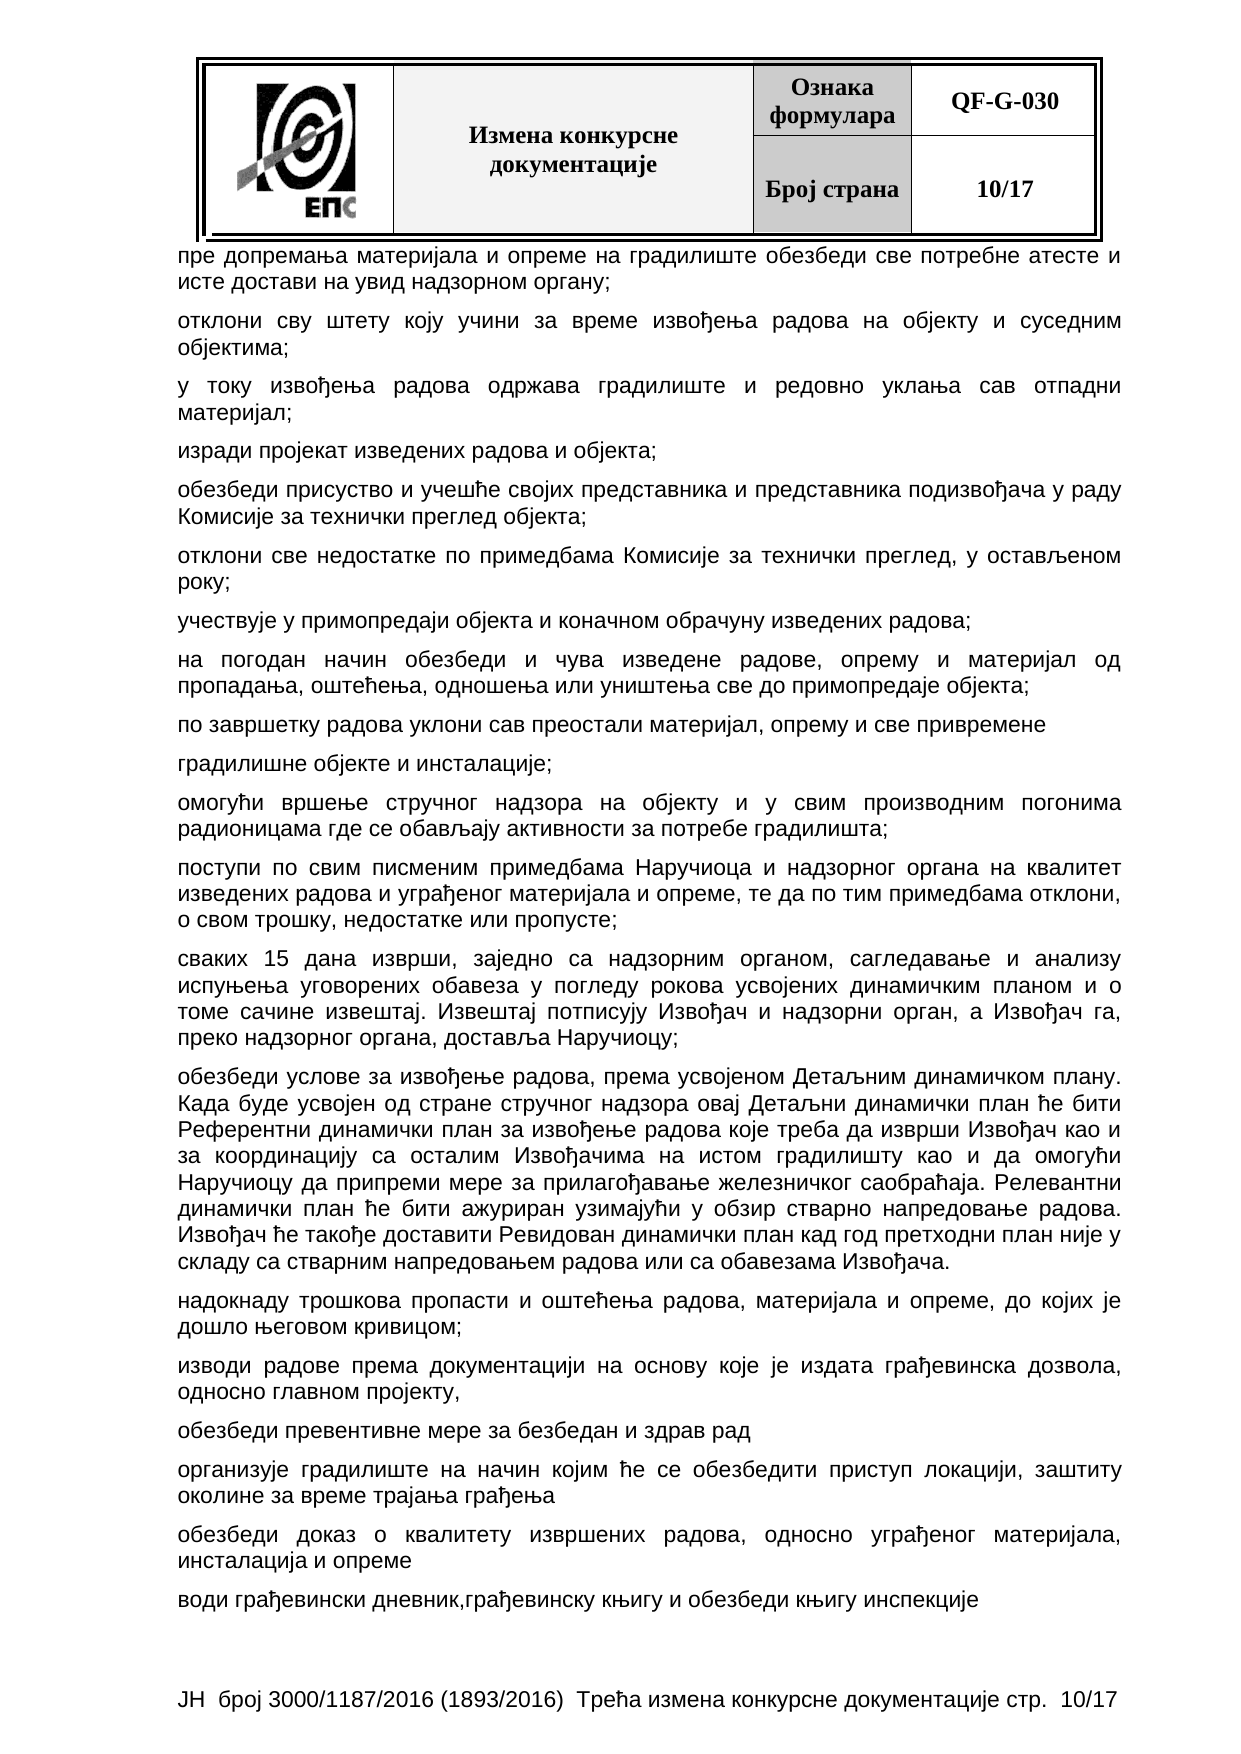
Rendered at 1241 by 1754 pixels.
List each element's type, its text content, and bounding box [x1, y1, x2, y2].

text учествује у примопредаји објекта и коначном обрачуну изведених радова; [177, 607, 1122, 633]
text отклони сву штету коју учини за време извођења радова на објекту и суседним објектима; [177, 307, 1122, 360]
text надокнаду трошкова пропасти и оштећења радова, материјала и опреме, до којих је дошло његовом кривицом; [177, 1287, 1122, 1339]
text пре допремања материјала и опреме на градилиште обезбеди све потребне атесте и исте достави на увид надзорном органу; [177, 161, 1122, 294]
text изводи радове према документацији на основу које је издата грађевинска дозвола, односно главном пројекту, [177, 1352, 1122, 1404]
text организује градилиште на начин којим ће се обезбедити приступ локацији, заштиту околине за време трајања грађења [177, 1456, 1122, 1508]
text поступи по свим писменим примедбама Наручиоца и надзорног органа на квалитет изведених радова и уграђеног материјала и опреме, те да по тим примедбама отклони, о свом трошку, недостатке или пропусте; [177, 854, 1122, 933]
text по завршетку радова уклони сав преостали материјал, опрему и све привремене [177, 711, 1122, 737]
text на погодан начин обезбеди и чува изведене радове, опрему и материјал од пропадања, оштећења, одношења или уништења све до примопредаје објекта; [177, 646, 1122, 698]
text обезбеди услове за извођење радова, према усвојеном Детаљним динамичком плану. Када буде усвојен од стране стручног надзора овај Детаљни динамички план ће бити Референтни динамички план за извођење радова које треба да изврши Извођач као и за координацију са осталим Извођачима на истом градилишту као и да омогући Наручиоцу да припреми мере за прилагођавање железничког саобраћаја. Релевантни динамички план ће бити ажуриран узимајући у обзир стварно напредовање радова. Извођач ће такође доставити Ревидован динамички план кад год претходни план није у складу са стварним напредовањем радова или са обавезама Извођача. [177, 1063, 1122, 1274]
text градилишне објекте и инсталације; [177, 750, 1122, 776]
text изради пројекат изведених радова и објекта; [177, 437, 1122, 464]
text отклони све недостатке по примедбама Комисије за технички преглед, у остављеном року; [177, 542, 1122, 594]
text обезбеди превентивне мере за безбедан и здрав рад [177, 1417, 1122, 1443]
text води грађевински дневник,грађевинску књигу и обезбеди књигу инспекције [177, 1586, 1122, 1613]
text омогући вршење стручног надзора на објекту и у свим производним погонима радионицама где се обављају активности за потребе градилишта; [177, 788, 1122, 841]
text обезбеди доказ о квалитету извршених радова, односно уграђеног материјала, инсталација и опреме [177, 1521, 1122, 1574]
text обезбеди присуство и учешће својих представника и представника подизвођача у раду Комисије за технички преглед објекта; [177, 476, 1122, 529]
text у току извођења радова одржава градилиште и редовно уклања сав отпадни материјал; [177, 372, 1122, 425]
text сваких 15 дана изврши, заједно са надзорним органом, сагледавање и анализу испуњења уговорених обавеза у погледу рокова усвојених динамичким планом и о томе сачине извештај. Извештај потписују Извођач и надзорни орган, а Извођач га, преко надзорног органа, доставља Наручиоцу; [177, 945, 1122, 1051]
